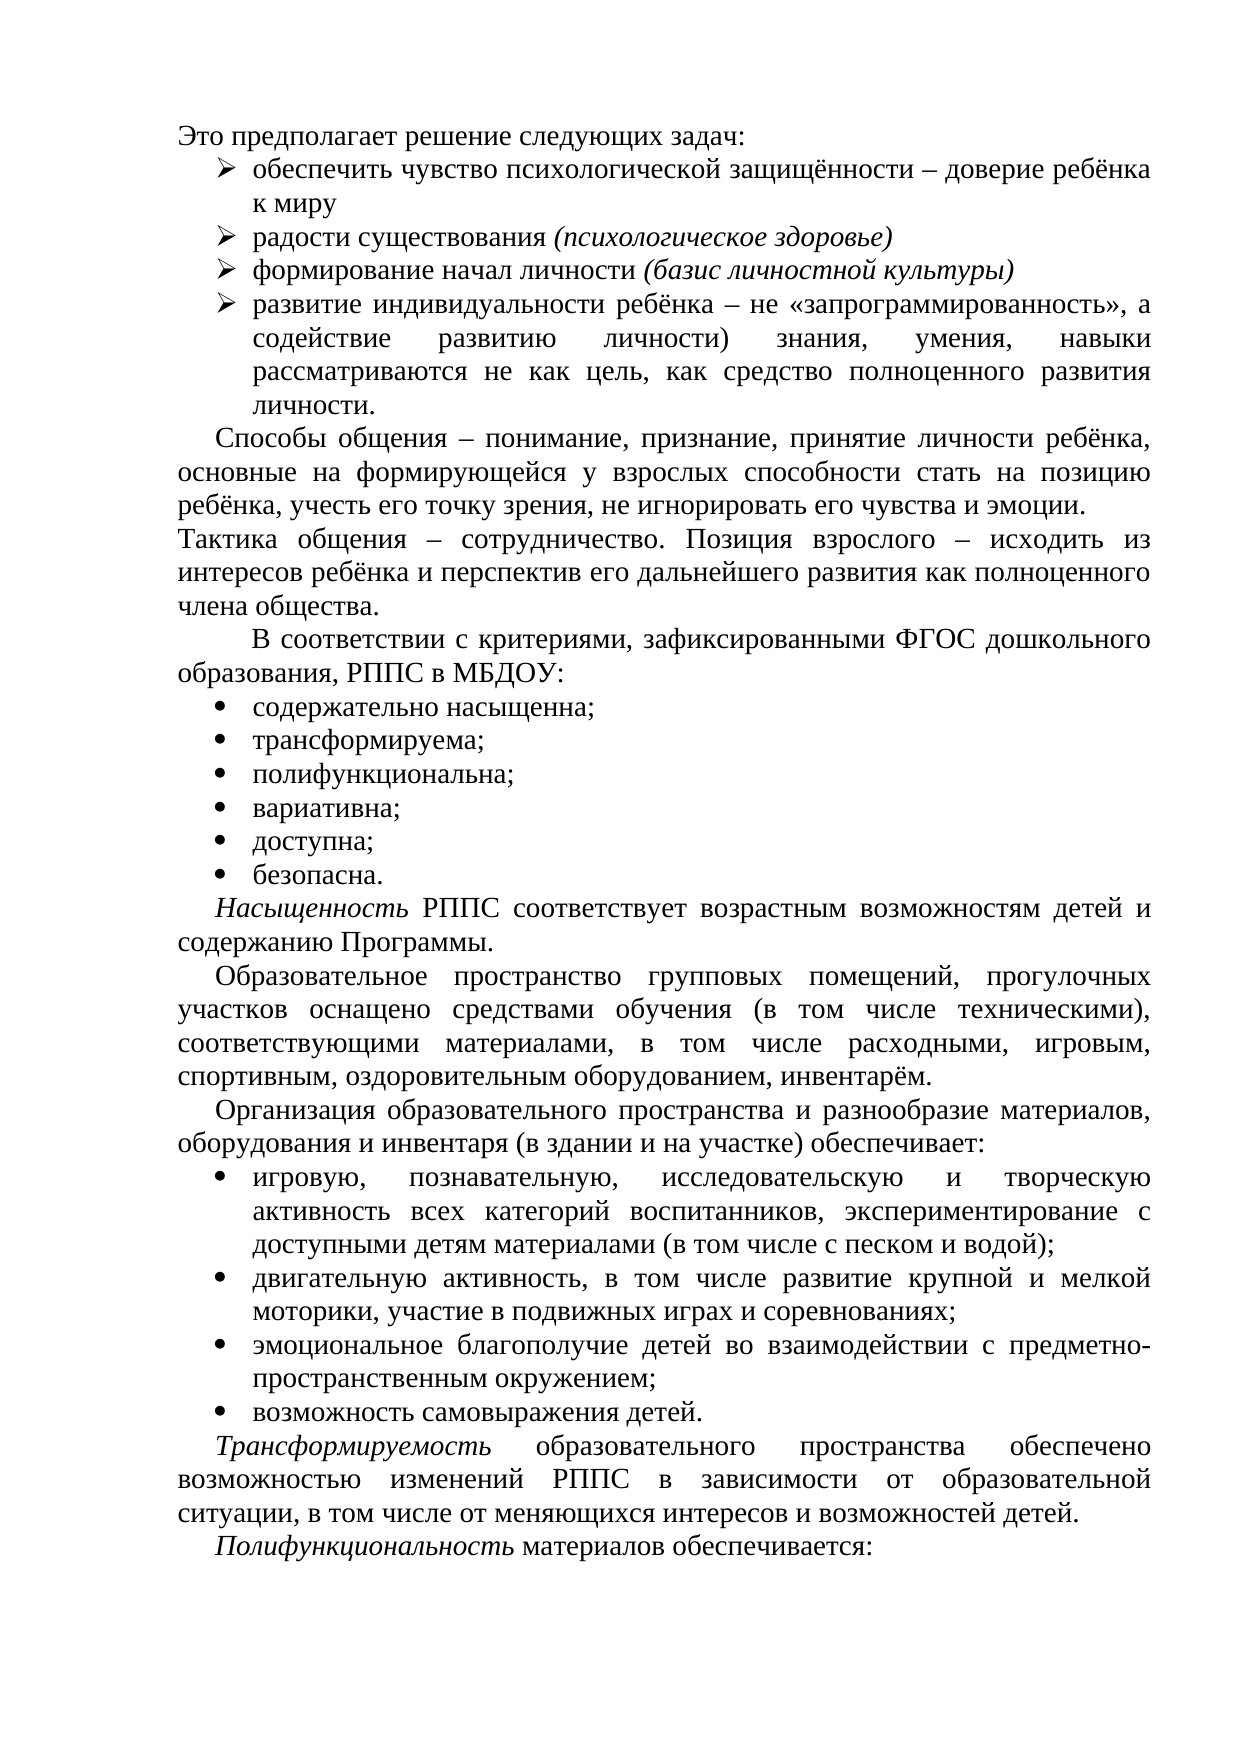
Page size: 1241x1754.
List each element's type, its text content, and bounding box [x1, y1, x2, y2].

list формирование начал личности (базис личностной культуры) [215, 252, 1152, 286]
list игровую, познавательную, исследовательскую и творческую активность всех категорий воспитанников, экспериментирование с доступными детям материалами (в том числе с песком и водой); [215, 1159, 1152, 1260]
list безопасна. [215, 857, 1152, 891]
list вариативна; [215, 790, 1152, 823]
text Тактика общения – сотрудничество. Позиция взрослого – исходить из интересов ребёнка и перспектив его дальнейшего развития как полноценного члена общества. [177, 521, 1152, 622]
text Полифункциональность материалов обеспечивается: [177, 1528, 1152, 1562]
list возможность самовыражения детей. [215, 1394, 1152, 1428]
list доступна; [215, 823, 1152, 857]
text Насыщенность РППС соответствует возрастным возможностям детей и содержанию Программы. [177, 891, 1152, 958]
list двигательную активность, в том числе развитие крупной и мелкой моторики, участие в подвижных играх и соревнованиях; [215, 1260, 1152, 1327]
text Образовательное пространство групповых помещений, прогулочных участков оснащено средствами обучения (в том числе техническими), соответствующими материалами, в том числе расходными, игровым, спортивным, оздоровительным оборудованием, инвентарём. [177, 958, 1152, 1092]
list содержательно насыщенна; [215, 689, 1152, 722]
list развитие индивидуальности ребёнка – не «запрограммированность», а содействие развитию личности) знания, умения, навыки рассматриваются не как цель, как средство полноценного развития личности. [215, 286, 1152, 420]
text Организация образовательного пространства и разнообразие материалов, оборудования и инвентаря (в здании и на участке) обеспечивает: [177, 1092, 1152, 1159]
list полифункциональна; [215, 756, 1152, 790]
list эмоциональное благополучие детей во взаимодействии с предметно-пространственным окружением; [215, 1327, 1152, 1394]
text Способы общения – понимание, признание, принятие личности ребёнка, основные на формирующейся у взрослых способности стать на позицию ребёнка, учесть его точку зрения, не игнорировать его чувства и эмоции. [177, 420, 1152, 521]
text Это предполагает решение следующих задач: [177, 118, 1152, 152]
list трансформируема; [215, 722, 1152, 756]
text В соответствии с критериями, зафиксированными ФГОС дошкольного образования, РППС в МБДОУ: [177, 622, 1152, 689]
text Трансформируемость образовательного пространства обеспечено возможностью изменений РППС в зависимости от образовательной ситуации, в том числе от меняющихся интересов и возможностей детей. [177, 1428, 1152, 1528]
list обеспечить чувство психологической защищённости – доверие ребёнка к миру [215, 152, 1152, 219]
list радости существования (психологическое здоровье) [215, 219, 1152, 252]
